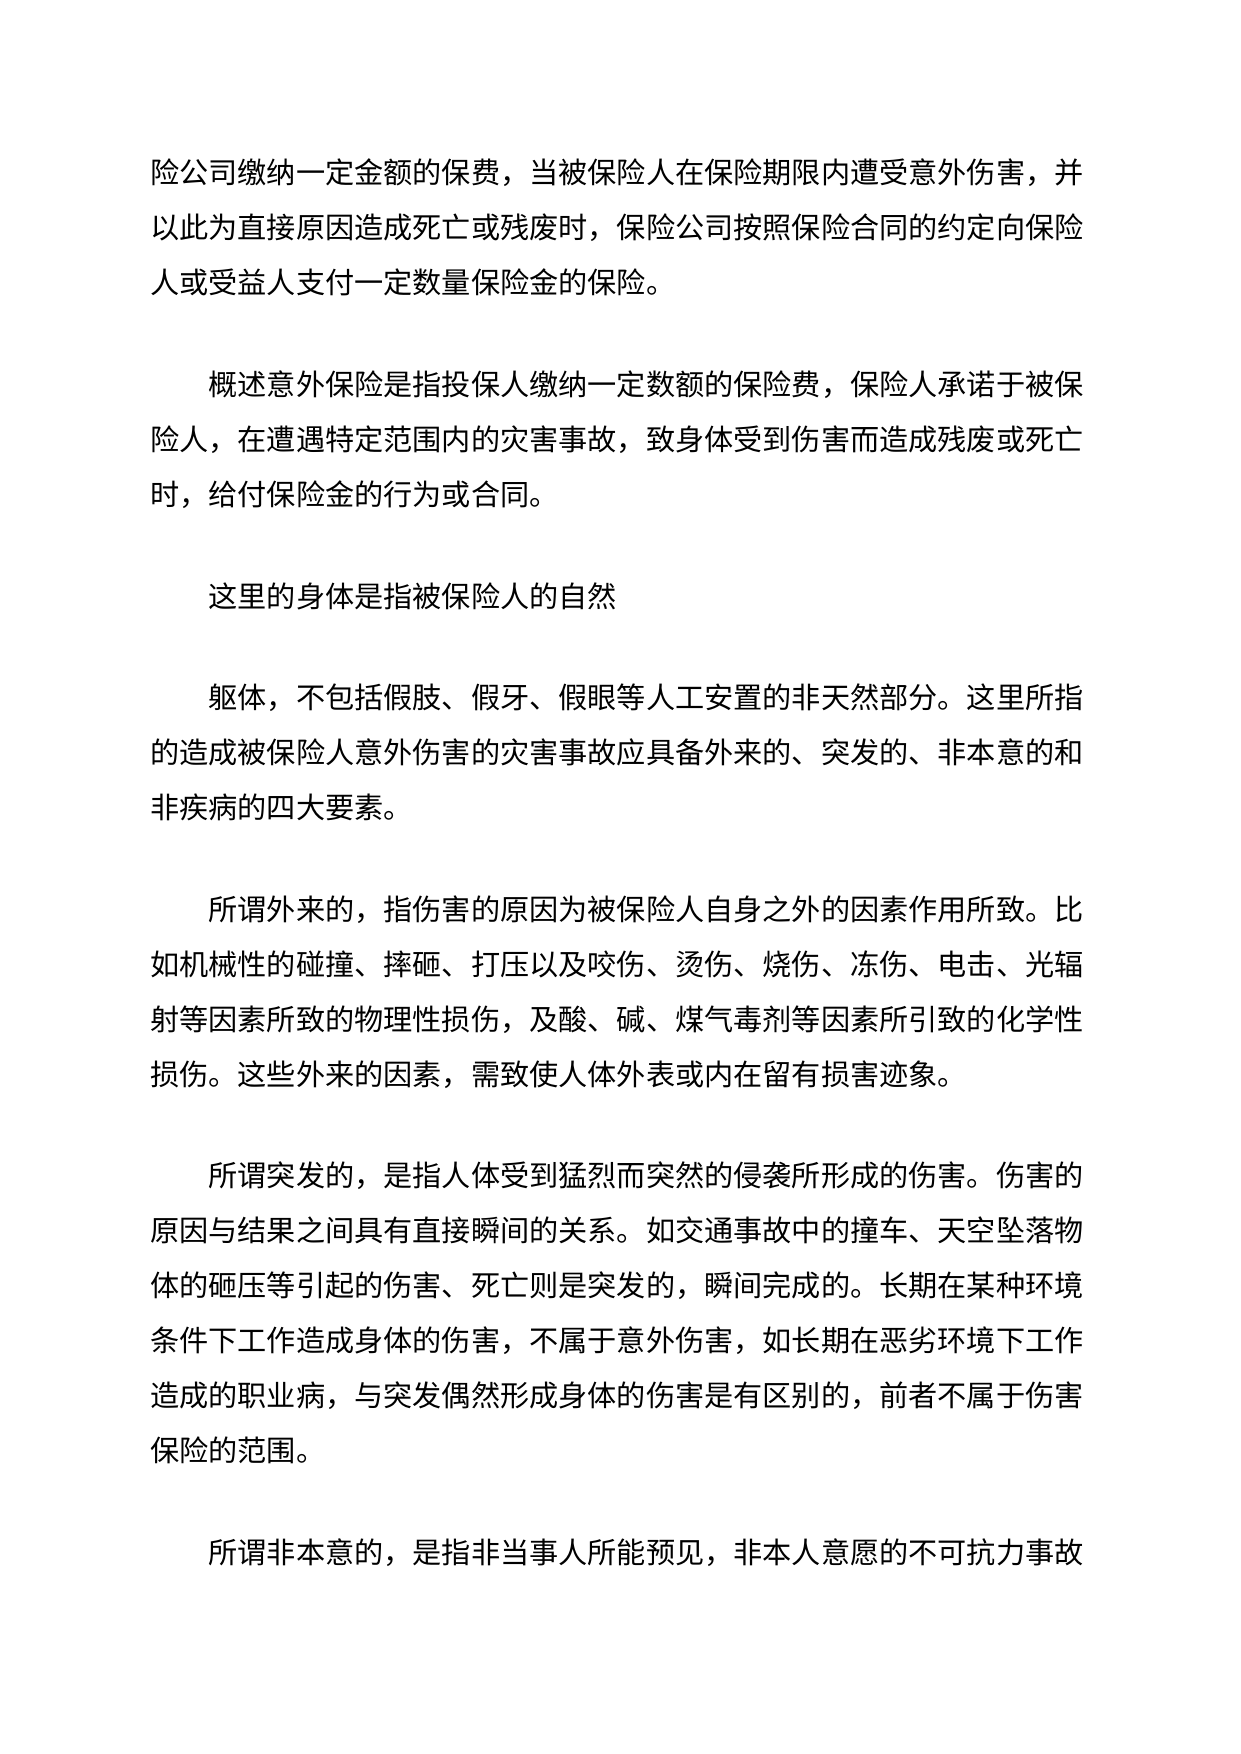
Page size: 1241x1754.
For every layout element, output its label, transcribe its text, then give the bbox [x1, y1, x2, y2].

text 这里的身体是指被保险人的自然 [150, 573, 1090, 615]
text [150, 1529, 1090, 1571]
text 概述意外保险是指投保人缴纳一定数额的保险费，保险人承诺于被保险人，在遭遇特定范围内的灾害事故，致身体受到伤害而造成残废或死亡时，给付保险金的行为或合同。 [150, 362, 1090, 514]
text 所谓突发的，是指人体受到猛烈而突然的侵袭所形成的伤害。伤害的原因与结果之间具有直接瞬间的关系。如交通事故中的撞车、天空坠落物体的砸压等引起的伤害、死亡则是突发的，瞬间完成的。长期在某种环境条件下工作造成身体的伤害，不属于意外伤害，如长期在恶劣环境下工作造成的职业病，与突发偶然形成身体的伤害是有区别的，前者不属于伤害保险的范围。 [150, 1153, 1090, 1470]
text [150, 150, 1090, 302]
text 躯体，不包括假肢、假牙、假眼等人工安置的非天然部分。这里所指的造成被保险人意外伤害的灾害事故应具备外来的、突发的、非本意的和非疾病的四大要素。 [150, 675, 1090, 827]
text 所谓外来的，指伤害的原因为被保险人自身之外的因素作用所致。比如机械性的碰撞、摔砸、打压以及咬伤、烫伤、烧伤、冻伤、电击、光辐射等因素所致的物理性损伤，及酸、碱、煤气毒剂等因素所引致的化学性损伤。这些外来的因素，需致使人体外表或内在留有损害迹象。 [150, 886, 1090, 1093]
